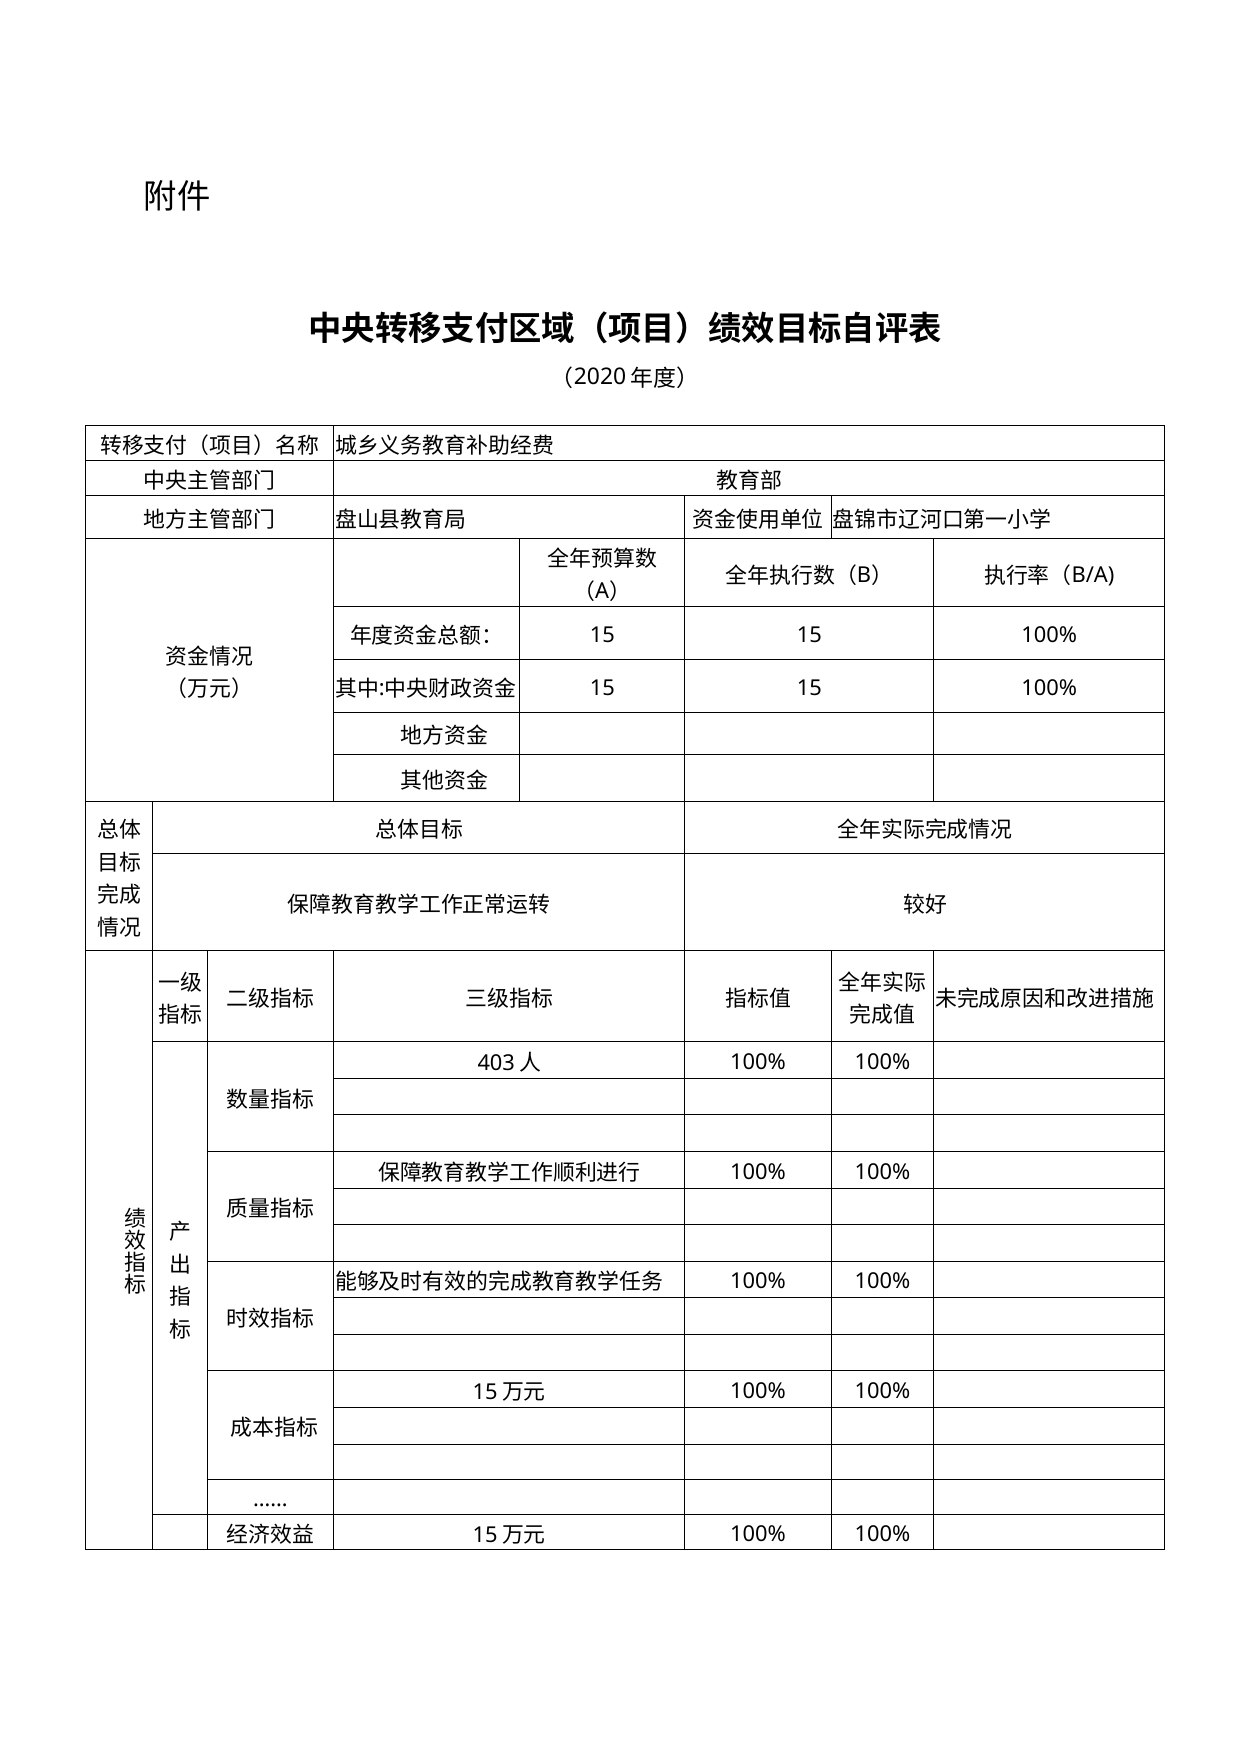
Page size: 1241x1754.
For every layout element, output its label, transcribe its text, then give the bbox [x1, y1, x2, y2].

table_cell [832, 1079, 933, 1114]
table_cell 全年实际完成值 [832, 951, 933, 1041]
table_cell 效 益 指 标 [153, 1515, 207, 1549]
table_cell [934, 1262, 1164, 1297]
table_cell 15 [520, 607, 684, 659]
table_cell 其他资金 [334, 755, 519, 801]
table_cell [685, 1079, 831, 1114]
table_cell [520, 713, 684, 754]
table_cell 执行率（B/A) [934, 539, 1164, 606]
table_cell 数量指标 [208, 1042, 333, 1151]
table_cell [934, 755, 1164, 801]
table_cell 绩效指标 [86, 951, 152, 1549]
table_cell 100% [934, 660, 1164, 712]
table_header 中央转移支付区域（项目）绩效目标自评表 [85, 292, 1164, 358]
table_cell [685, 1408, 831, 1443]
table_cell [934, 1335, 1164, 1370]
table_cell [832, 1480, 933, 1514]
table_cell 100% [832, 1515, 933, 1549]
table_cell [334, 1335, 684, 1370]
table_cell 盘锦市辽河口第一小学 [832, 496, 1164, 538]
table_cell 15万元 [334, 1371, 684, 1407]
table_cell [685, 713, 933, 754]
table_cell [685, 755, 933, 801]
table_cell [334, 1189, 684, 1224]
table_cell [685, 1298, 831, 1334]
table_cell [334, 1445, 684, 1478]
table_cell [832, 1445, 933, 1478]
table_cell 100% [685, 1371, 831, 1407]
table_cell [334, 1298, 684, 1334]
table_cell [934, 1115, 1164, 1151]
table_cell 未完成原因和改进措施 [934, 951, 1164, 1041]
table_cell [334, 1079, 684, 1114]
table_cell [934, 713, 1164, 754]
table_cell 地方资金 [334, 713, 519, 754]
table_cell [934, 1225, 1164, 1261]
table_cell 100% [832, 1152, 933, 1187]
table_cell 100% [685, 1152, 831, 1187]
table_cell 全年实际完成情况 [685, 802, 1164, 853]
text 附件 [144, 162, 1106, 227]
table_cell [685, 1335, 831, 1370]
table_cell 资金情况 （万元） [86, 539, 333, 801]
table_cell 100% [685, 1042, 831, 1078]
table_cell 资金使用单位 [685, 496, 831, 538]
table_cell 地方主管部门 [86, 496, 333, 538]
table_cell [832, 1408, 933, 1443]
table_cell 城乡义务教育补助经费 [334, 426, 1164, 460]
table_cell [934, 1445, 1164, 1478]
table_cell [934, 1298, 1164, 1334]
table_cell 转移支付（项目）名称 [86, 426, 333, 460]
table_cell 100% [685, 1515, 831, 1549]
table_cell 15万元 [334, 1515, 684, 1549]
table_cell [334, 1115, 684, 1151]
table_cell 15 [685, 660, 933, 712]
table_cell 经济效益 指标 [208, 1515, 333, 1549]
table_cell [934, 1408, 1164, 1443]
table_cell 100% [934, 607, 1164, 659]
table_cell [334, 1408, 684, 1443]
table_cell [520, 755, 684, 801]
table_cell [934, 1515, 1164, 1549]
table_cell [934, 1480, 1164, 1514]
table_cell 全年预算数（A） [520, 539, 684, 606]
table_cell 总体目标 [153, 802, 684, 853]
table_cell 中央主管部门 [86, 461, 333, 495]
table_cell 100% [832, 1371, 933, 1407]
table_cell 质量指标 [208, 1152, 333, 1261]
table_cell [832, 1225, 933, 1261]
table_cell [934, 1189, 1164, 1224]
table_cell 年度资金总额： [334, 607, 519, 659]
table_cell [685, 1225, 831, 1261]
table_cell 二级指标 [208, 951, 333, 1041]
table_cell 403人 [334, 1042, 684, 1078]
table_cell 能够及时有效的完成教育教学任务 [334, 1262, 684, 1297]
table_cell 三级指标 [334, 951, 684, 1041]
table_cell [334, 1480, 684, 1514]
table_cell [934, 1371, 1164, 1407]
table_cell 全年执行数（B） [685, 539, 933, 606]
table_cell 总体 目标 完成 情况 [86, 802, 152, 950]
table_cell 100% [685, 1262, 831, 1297]
table_cell [934, 1152, 1164, 1187]
table_cell 产 出 指 标 [153, 1042, 207, 1514]
table_cell [685, 1189, 831, 1224]
table_cell 保障教育教学工作顺利进行 [334, 1152, 684, 1187]
table_cell [685, 1480, 831, 1514]
table_cell [934, 1042, 1164, 1078]
table_cell [934, 1079, 1164, 1114]
table_cell （2020年度） [85, 359, 1164, 425]
table_cell [685, 1115, 831, 1151]
table_cell 成本指标 [208, 1371, 333, 1478]
table_cell 指标值 [685, 951, 831, 1041]
table_cell 100% [832, 1042, 933, 1078]
table_cell [832, 1189, 933, 1224]
table_cell [832, 1298, 933, 1334]
table_cell [832, 1115, 933, 1151]
table_cell 保障教育教学工作正常运转 [153, 854, 684, 950]
table_cell 15 [520, 660, 684, 712]
table_cell 其中:中央财政资金 [334, 660, 519, 712]
table_cell [685, 1445, 831, 1478]
table_cell [334, 1225, 684, 1261]
table_cell 盘山县教育局 [334, 496, 684, 538]
table_cell 100% [832, 1262, 933, 1297]
table_cell 15 [685, 607, 933, 659]
table_cell …… [208, 1480, 333, 1514]
table_cell [832, 1335, 933, 1370]
table_cell 较好 [685, 854, 1164, 950]
table_cell 时效指标 [208, 1262, 333, 1370]
table_cell 教育部 [334, 461, 1164, 495]
table_cell [334, 539, 519, 606]
table_cell 一级 指标 [153, 951, 207, 1041]
